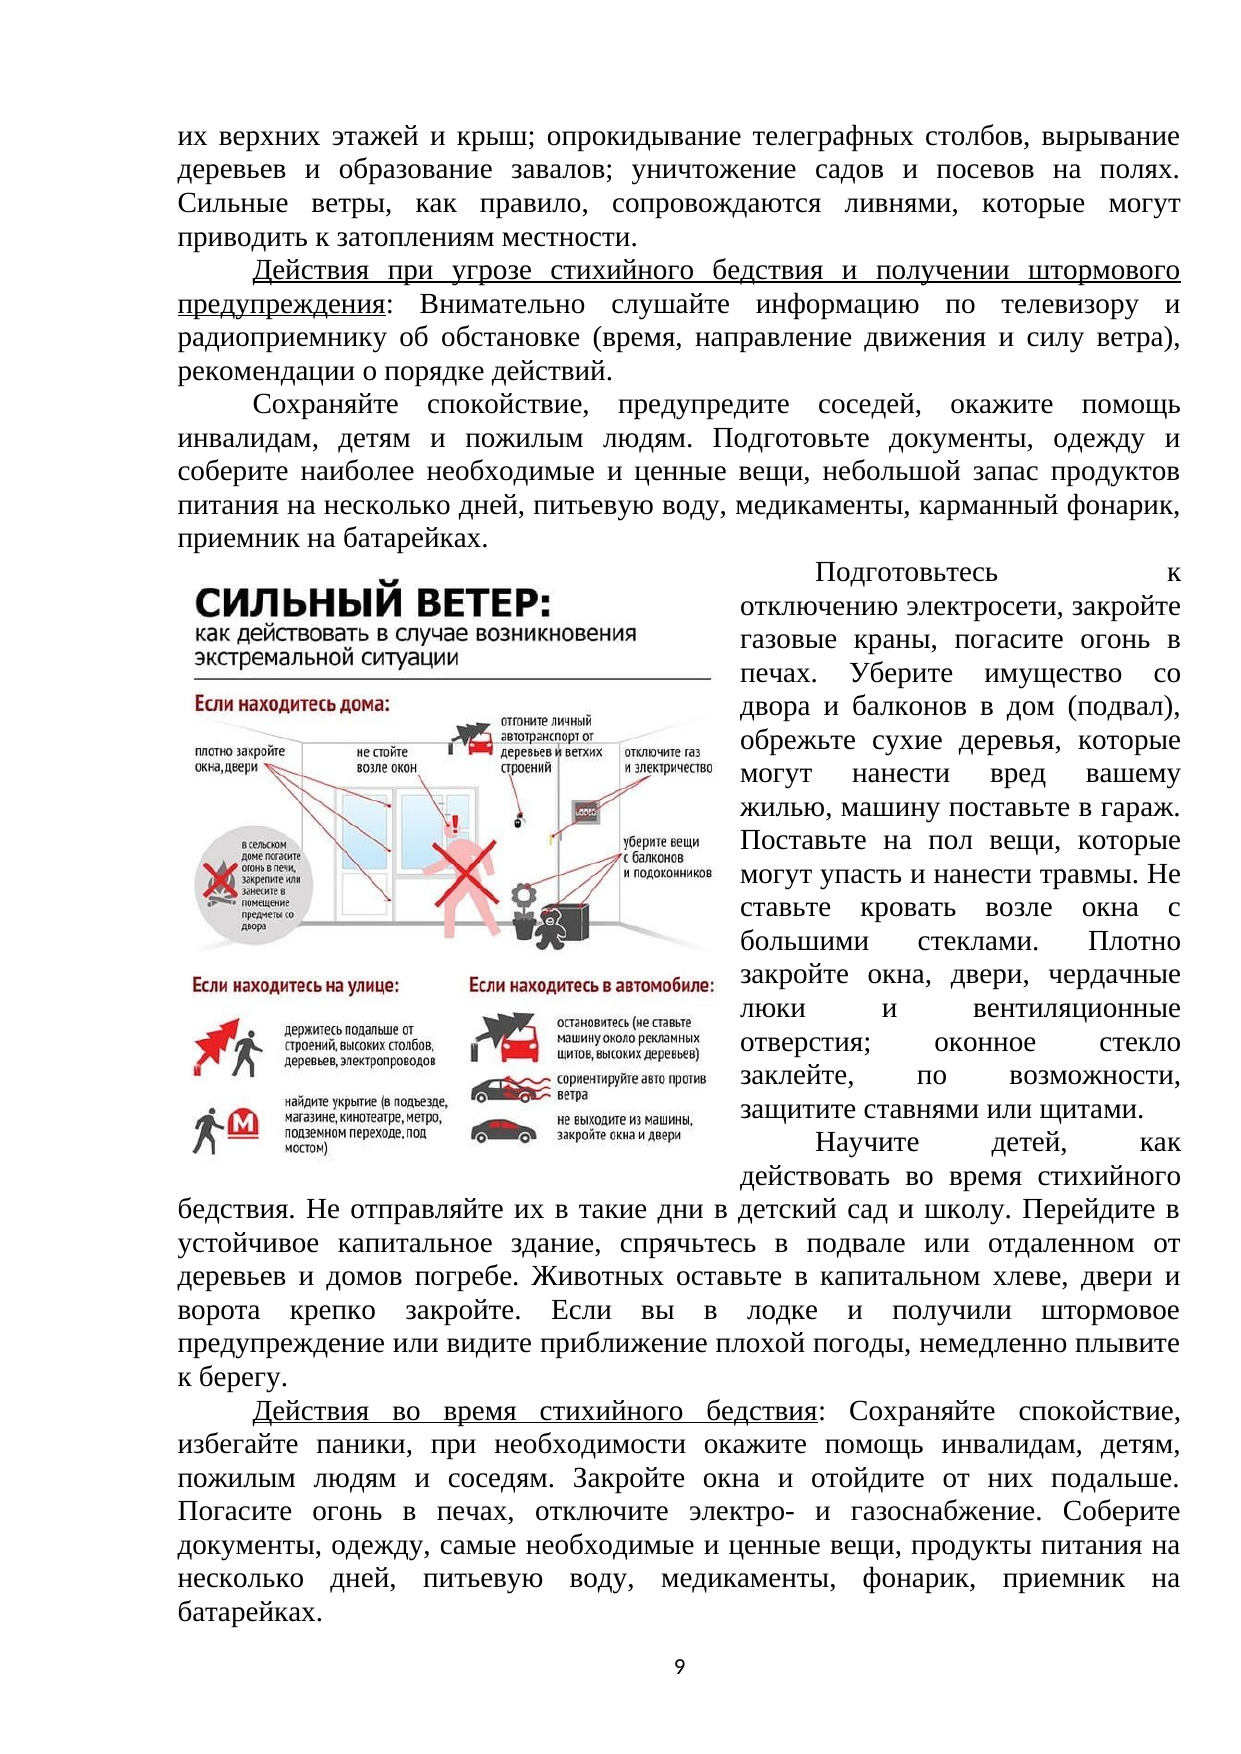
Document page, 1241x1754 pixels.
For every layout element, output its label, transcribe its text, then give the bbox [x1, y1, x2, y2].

text Действия при угрозе стихийного бедствия и получении штормового предупреждения: Внимательно слушайте информацию по телевизору и радиоприемнику об обстановке (время, направление движения и силу ветра), рекомендации о порядке действий. [177, 252, 1181, 386]
picture [177, 577, 721, 1171]
text Научите детей, как действовать во время стихийного бедствия. Не отправляйте их в такие дни в детский сад и школу. Перейдите в устойчивое капитальное здание, спрячьтесь в подвале или отдаленном от деревьев и домов погребе. Животных оставьте в капитальном хлеве, двери и ворота крепко закройте. Если вы в лодке и получили штормовое предупреждение или видите приближение плохой погоды, немедленно плывите к берегу. [177, 1124, 1181, 1393]
text Сохраняйте спокойствие, предупредите соседей, окажите помощь инвалидам, детям и пожилым людям. Подготовьте документы, одежду и соберите наиболее необходимые и ценные вещи, небольшой запас продуктов питания на несколько дней, питьевую воду, медикаменты, карманный фонарик, приемник на батарейках. [177, 386, 1181, 554]
text Действия во время стихийного бедствия: Сохраняйте спокойствие, избегайте паники, при необходимости окажите помощь инвалидам, детям, пожилым людям и соседям. Закройте окна и отойдите от них подальше. Погасите огонь в печах, отключите электро- и газоснабжение. Соберите документы, одежду, самые необходимые и ценные вещи, продукты питания на несколько дней, питьевую воду, медикаменты, фонарик, приемник на батарейках. [177, 1393, 1181, 1627]
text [177, 118, 1181, 252]
